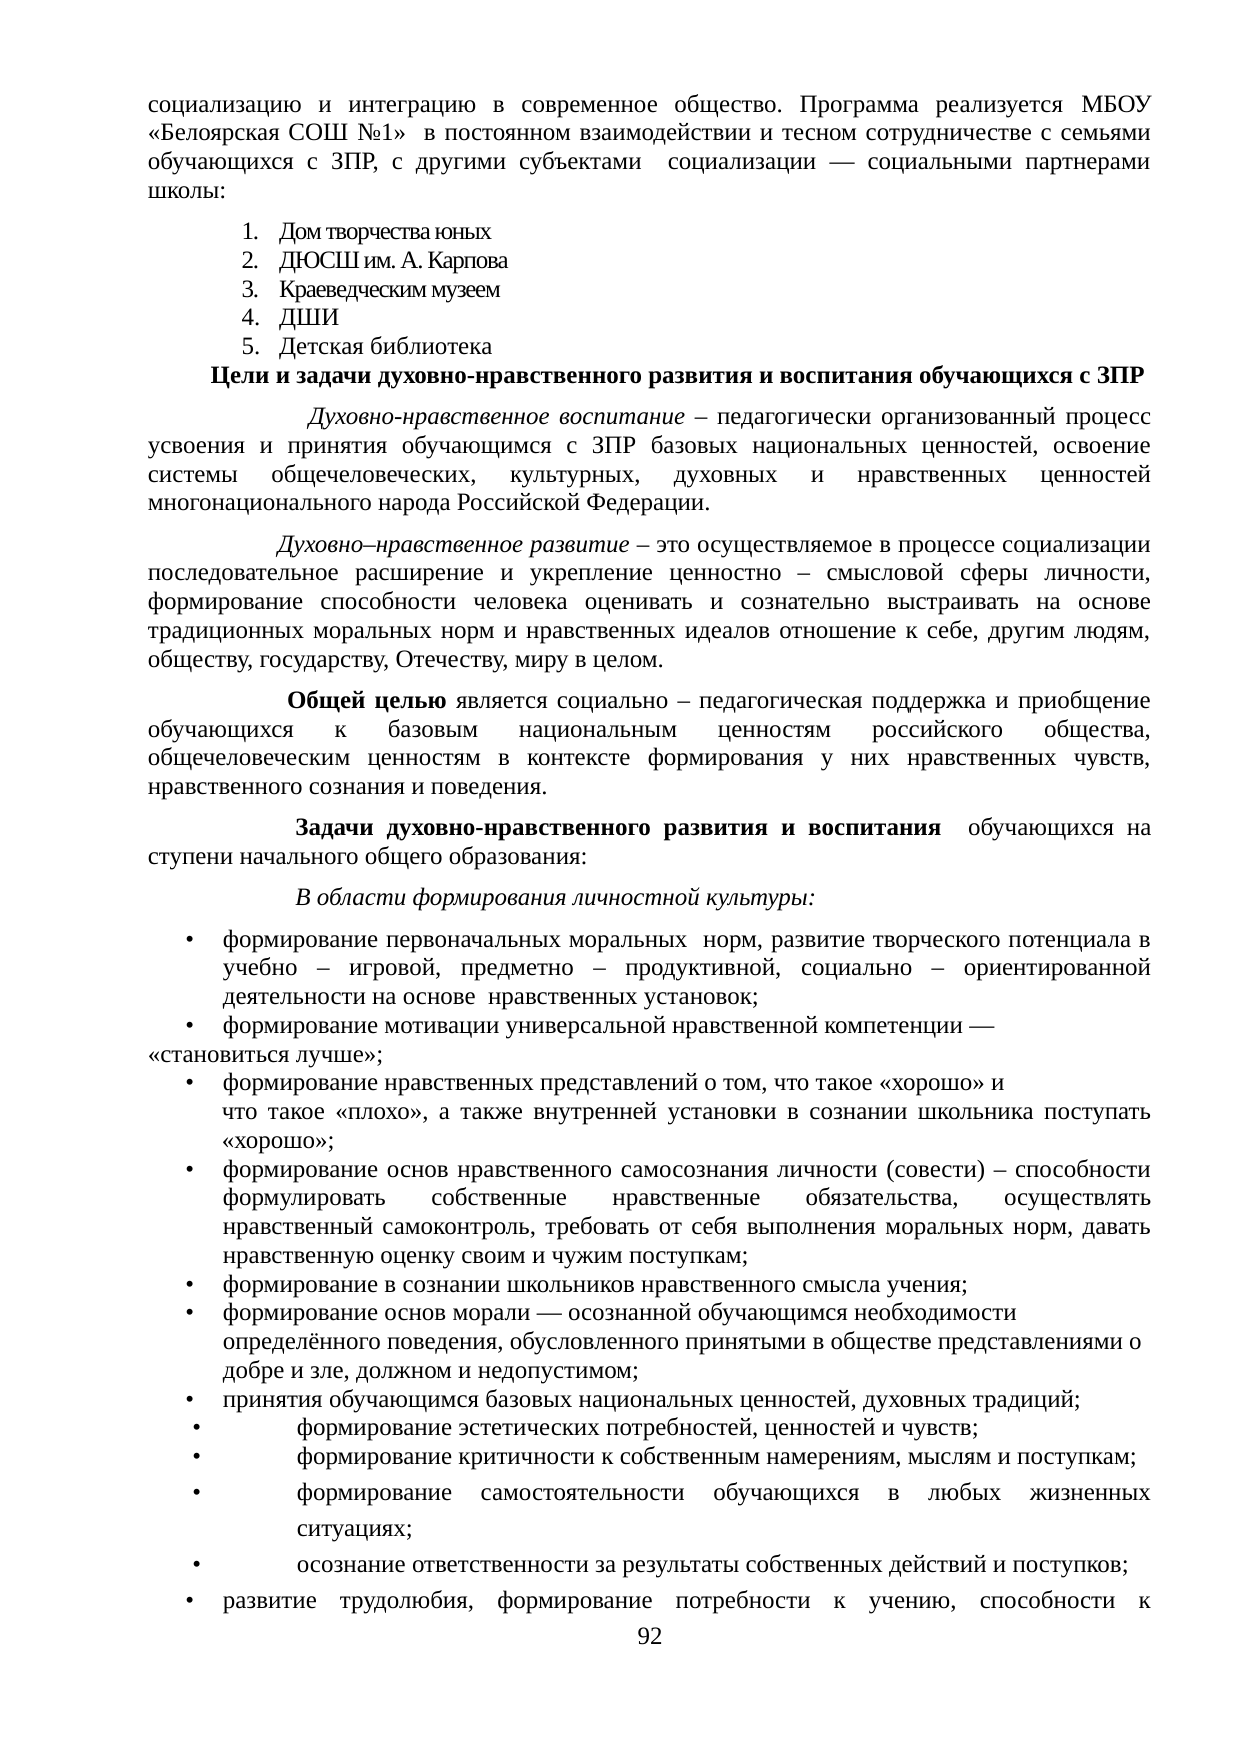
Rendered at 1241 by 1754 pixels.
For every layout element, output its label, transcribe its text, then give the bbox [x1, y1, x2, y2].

text В области формирования личностной культуры: [148, 882, 1152, 911]
list формирование основ морали — осознанной обучающимся необходимости определённого поведения, обусловленного принятыми в обществе представлениями о добре и зле, должном и недопустимом; [185, 1297, 1152, 1384]
text Духовно-нравственное воспитание – педагогически организованный процесс усвоения и принятия обучающимся с ЗПР базовых национальных ценностей, освоение системы общечеловеческих, культурных, духовных и нравственных ценностей многонационального народа Российской Федерации. [148, 401, 1152, 516]
list Детская библиотека [241, 331, 1152, 360]
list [185, 1586, 1152, 1614]
list формирование эстетических потребностей, ценностей и чувств; [192, 1412, 1152, 1441]
list формирование нравственных представлений о том, что такое «хорошо» и [185, 1067, 1152, 1096]
text Духовно–нравственное развитие – это осуществляемое в процессе социализации последовательное расширение и укрепление ценностно – смысловой сферы личности, формирование способности человека оценивать и сознательно выстраивать на основе традиционных моральных норм и нравственных идеалов отношение к себе, другим людям, обществу, государству, Отечеству, миру в целом. [148, 529, 1152, 672]
list формирование первоначальных моральных норм, развитие творческого потенциала в учебно – игровой, предметно – продуктивной, социально – ориентированной деятельности на основе нравственных установок; [185, 924, 1152, 1010]
list формирование основ нравственного самосознания личности (совести) – способности формулировать собственные нравственные обязательства, осуществлять нравственный самоконтроль, требовать от себя выполнения моральных норм, давать нравственную оценку своим и чужим поступкам; [185, 1154, 1152, 1269]
text что такое «плохо», а также внутренней установки в сознании школьника поступать «хорошо»; [222, 1096, 1152, 1154]
list Дом творчества юных [241, 216, 1152, 245]
list формирование критичности к собственным намерениям, мыслям и поступкам; [192, 1441, 1152, 1470]
list ДЮСШ им. А. Карпова [241, 245, 1152, 274]
list Краеведческим музеем [241, 274, 1152, 302]
list ДШИ [241, 302, 1152, 331]
text Общей целью является социально – педагогическая поддержка и приобщение обучающихся к базовым национальным ценностям российского общества, общечеловеческим ценностям в контексте формирования у них нравственных чувств, нравственного сознания и поведения. [148, 685, 1152, 800]
text Цели и задачи духовно-нравственного развития и воспитания обучающихся с ЗПР [130, 360, 1152, 389]
list формирование мотивации универсальной нравственной компетенции — [185, 1010, 1152, 1039]
list формирование в сознании школьников нравственного смысла учения; [185, 1269, 1152, 1297]
list принятия обучающимся базовых национальных ценностей, духовных традиций; [185, 1384, 1152, 1412]
text «становиться лучше»; [148, 1039, 1152, 1067]
list формирование самостоятельности обучающихся в любых жизненных ситуациях; [192, 1477, 1152, 1542]
list осознание ответственности за результаты собственных действий и поступков; [192, 1549, 1152, 1578]
text Задачи духовно-нравственного развития и воспитания обучающихся на ступени начального общего образования: [148, 812, 1152, 870]
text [148, 89, 1152, 204]
